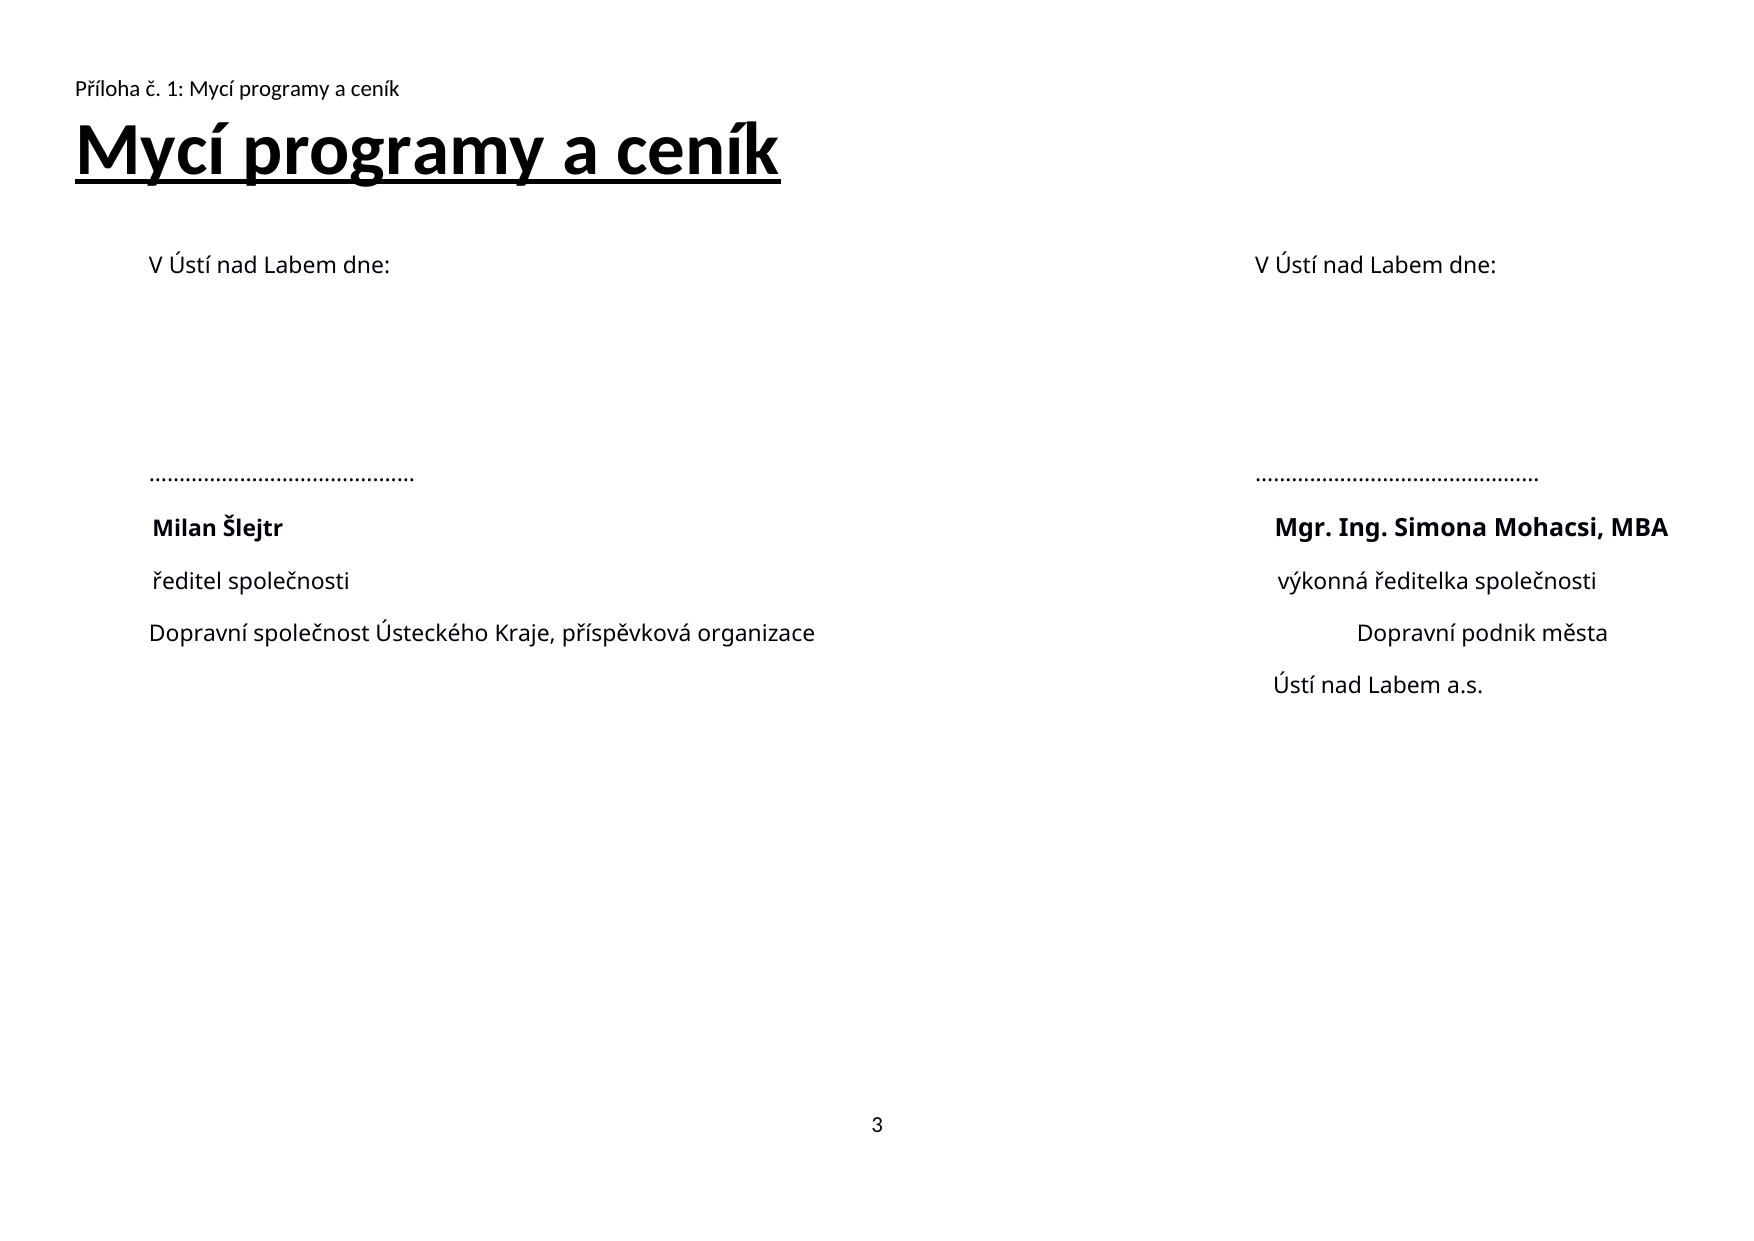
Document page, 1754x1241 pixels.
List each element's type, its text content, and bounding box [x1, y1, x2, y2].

text ………………………………..…… ……………..………………………… [75, 457, 1679, 488]
text V Ústí nad Labem dne: V Ústí nad Labem dne: [75, 249, 1679, 280]
text Ústí nad Labem a.s. [1181, 669, 1679, 700]
text Milan Šlejtr Mgr. Ing. Simona Mohacsi, MBA [75, 509, 1679, 543]
text ředitel společnosti výkonná ředitelka společnosti [75, 564, 1679, 596]
text Dopravní společnost Ústeckého Kraje, příspěvková organizace Dopravní podnik města [75, 617, 1679, 648]
